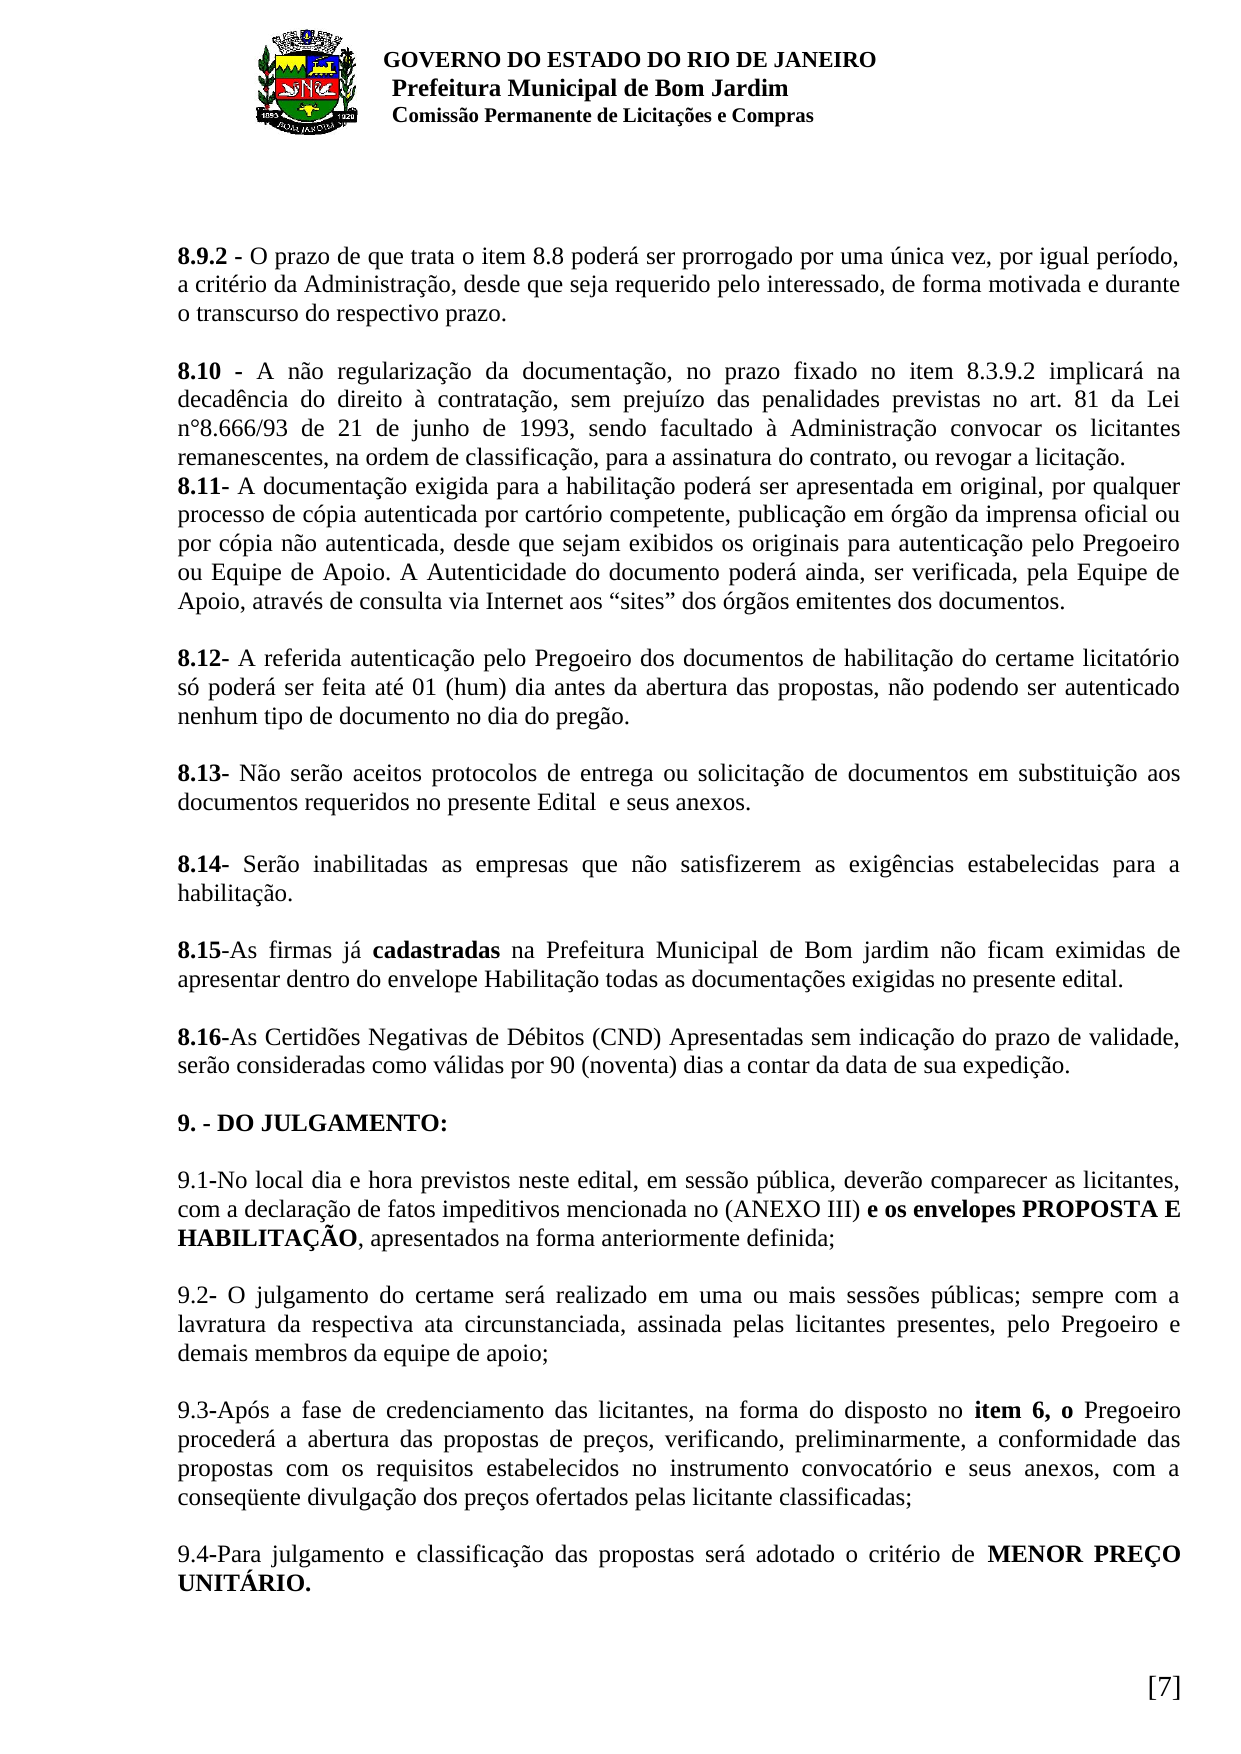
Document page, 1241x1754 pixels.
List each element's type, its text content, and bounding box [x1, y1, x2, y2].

text 9.3-Após a fase de credenciamento das licitantes, na forma do disposto no item 6, o Pregoeiro procederá a abertura das propostas de preços, verificando, preliminarmente, a conformidade das propostas com os requisitos estabelecidos no instrumento convocatório e seus anexos, com a conseqüente divulgação dos preços ofertados pelas licitante classificadas; [177, 1396, 1181, 1511]
text 8.15-As firmas já cadastradas na Prefeitura Municipal de Bom jardim não ficam eximidas de apresentar dentro do envelope Habilitação todas as documentações exigidas no presente edital. [177, 936, 1181, 993]
text 9. - DO JULGAMENTO: [177, 1108, 1181, 1137]
text 9.4-Para julgamento e classificação das propostas será adotado o critério de MENOR PREÇO UNITÁRIO. [177, 1539, 1181, 1597]
text 8.10 - A não regularização da documentação, no prazo fixado no item 8.3.9.2 implicará na decadência do direito à contratação, sem prejuízo das penalidades previstas no art. 81 da Lei n°8.666/93 de 21 de junho de 1993, sendo facultado à Administração convocar os licitantes remanescentes, na ordem de classificação, para a assinatura do contrato, ou revogar a licitação. [177, 356, 1181, 471]
text 8.11- A documentação exigida para a habilitação poderá ser apresentada em original, por qualquer processo de cópia autenticada por cartório competente, publicação em órgão da imprensa oficial ou por cópia não autenticada, desde que sejam exibidos os originais para autenticação pelo Pregoeiro ou Equipe de Apoio. A Autenticidade do documento poderá ainda, ser verificada, pela Equipe de Apoio, através de consulta via Internet aos “sites” dos órgãos emitentes dos documentos. [177, 471, 1181, 614]
text 8.12- A referida autenticação pelo Pregoeiro dos documentos de habilitação do certame licitatório só poderá ser feita até 01 (hum) dia antes da abertura das propostas, não podendo ser autenticado nenhum tipo de documento no dia do pregão. [177, 643, 1181, 729]
text 8.16-As Certidões Negativas de Débitos (CND) Apresentadas sem indicação do prazo de validade, serão consideradas como válidas por 90 (noventa) dias a contar da data de sua expedição. [177, 1022, 1181, 1079]
text 8.14- Serão inabilitadas as empresas que não satisfizerem as exigências estabelecidas para a habilitação. [177, 849, 1181, 907]
text 9.2- O julgamento do certame será realizado em uma ou mais sessões públicas; sempre com a lavratura da respectiva ata circunstanciada, assinada pelas licitantes presentes, pelo Pregoeiro e demais membros da equipe de apoio; [177, 1281, 1181, 1367]
text 8.13- Não serão aceitos protocolos de entrega ou solicitação de documentos em substituição aos documentos requeridos no presente Edital e seus anexos. [177, 758, 1181, 816]
text 9.1-No local dia e hora previstos neste edital, em sessão pública, deverão comparecer as licitantes, com a declaração de fatos impeditivos mencionada no (ANEXO III) e os envelopes PROPOSTA E HABILITAÇÃO, apresentados na forma anteriormente definida; [177, 1166, 1181, 1252]
text 8.9.2 - O prazo de que trata o item 8.8 poderá ser prorrogado por uma única vez, por igual período, a critério da Administração, desde que seja requerido pelo interessado, de forma motivada e durante o transcurso do respectivo prazo. [177, 241, 1181, 327]
picture [253, 27, 359, 137]
